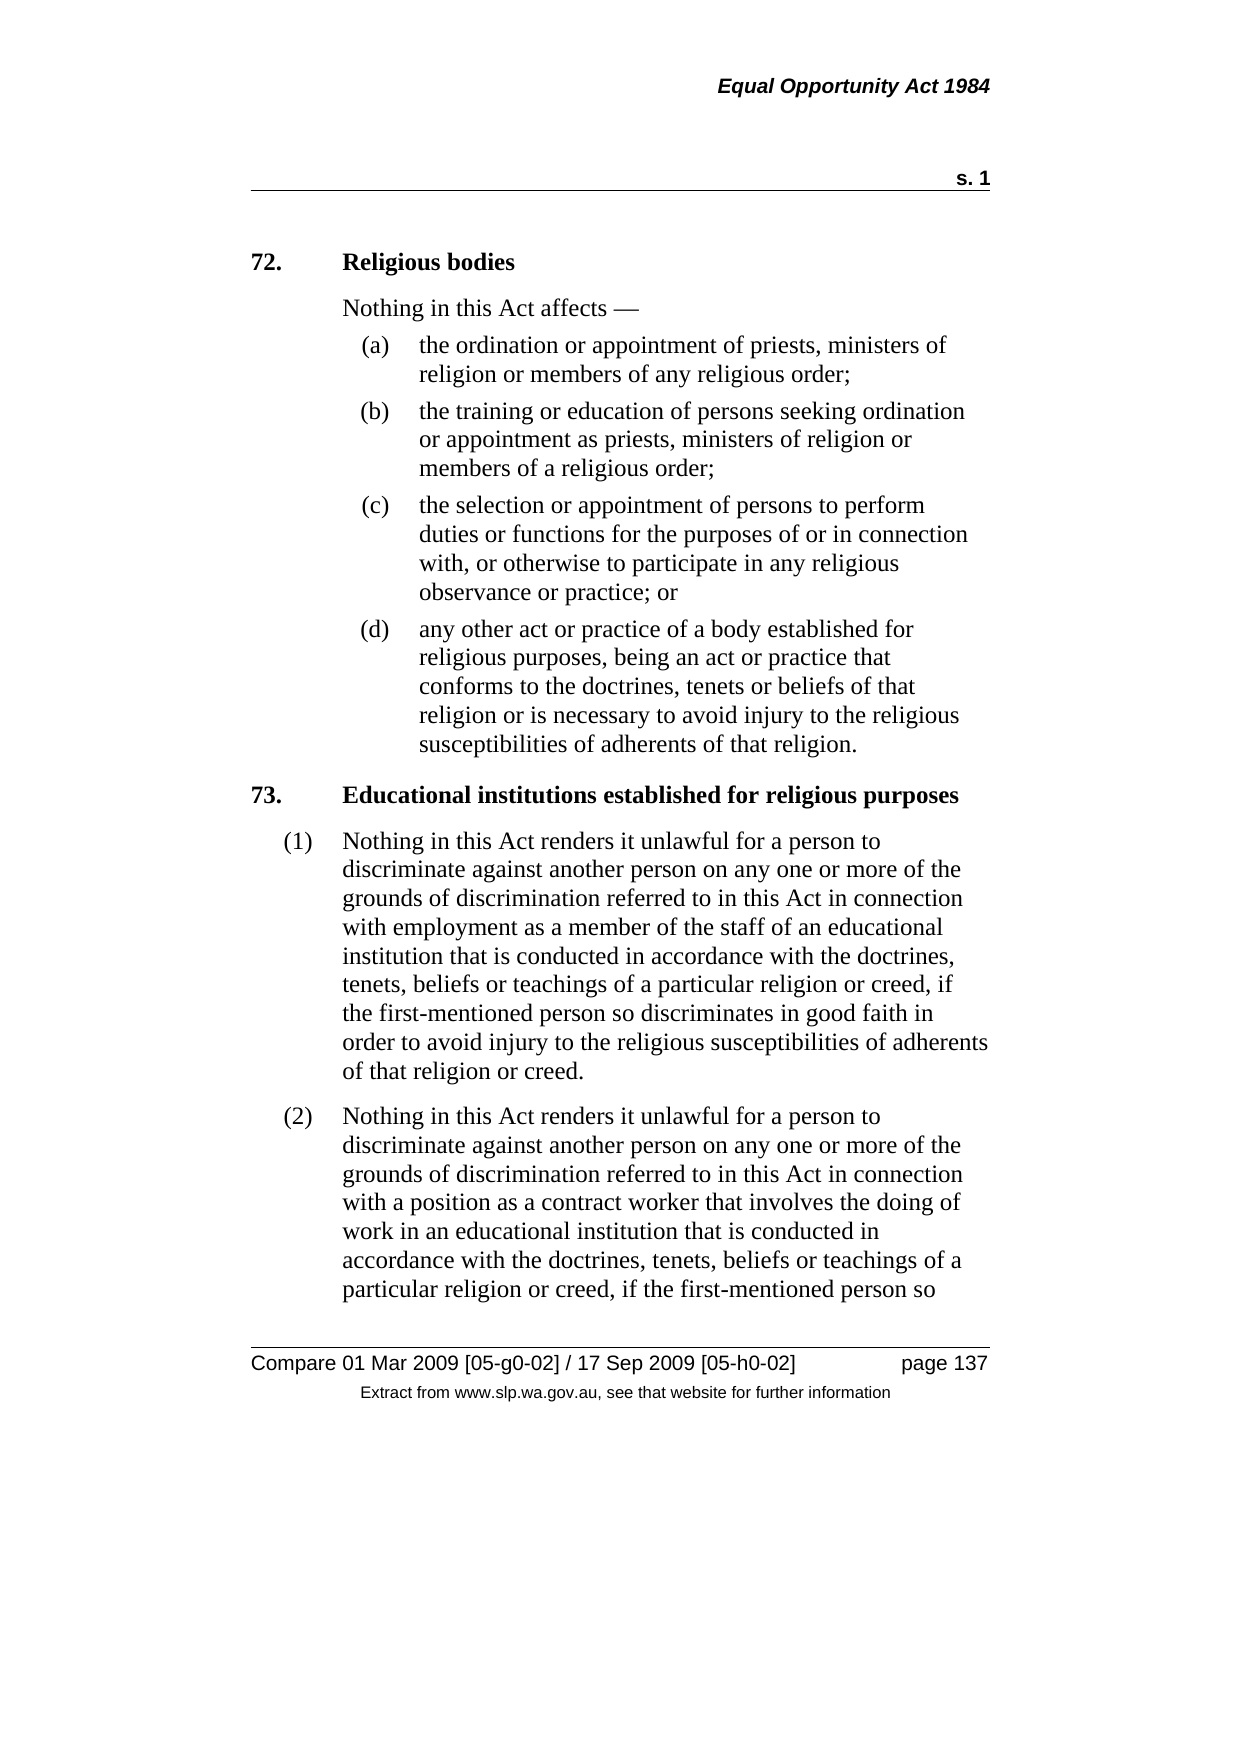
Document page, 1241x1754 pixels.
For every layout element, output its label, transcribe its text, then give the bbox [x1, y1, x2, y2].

text (1) Nothing in this Act renders it unlawful for a person to discriminate against another person on any one or more of the grounds of discrimination referred to in this Act in connection with employment as a member of the staff of an educational institution that is conducted in accordance with the doctrines, tenets, beliefs or teachings of a particular religion or creed, if the first-mentioned person so discriminates in good faith in order to avoid injury to the religious susceptibilities of adherents of that religion or creed. [251, 826, 990, 1084]
subtitle 72. Religious bodies [251, 247, 990, 276]
text Nothing in this Act affects — [251, 293, 990, 322]
subtitle 73. Educational institutions established for religious purposes [251, 780, 990, 809]
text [251, 1101, 990, 1302]
text (d) any other act or practice of a body established for religious purposes, being an act or practice that conforms to the doctrines, tenets or beliefs of that religion or is necessary to avoid injury to the religious susceptibilities of adherents of that religion. [251, 614, 990, 757]
text (c) the selection or appointment of persons to perform duties or functions for the purposes of or in connection with, or otherwise to participate in any religious observance or practice; or [251, 490, 990, 605]
text (b) the training or education of persons seeking ordination or appointment as priests, ministers of religion or members of a religious order; [251, 396, 990, 482]
text (a) the ordination or appointment of priests, ministers of religion or members of any religious order; [251, 330, 990, 387]
